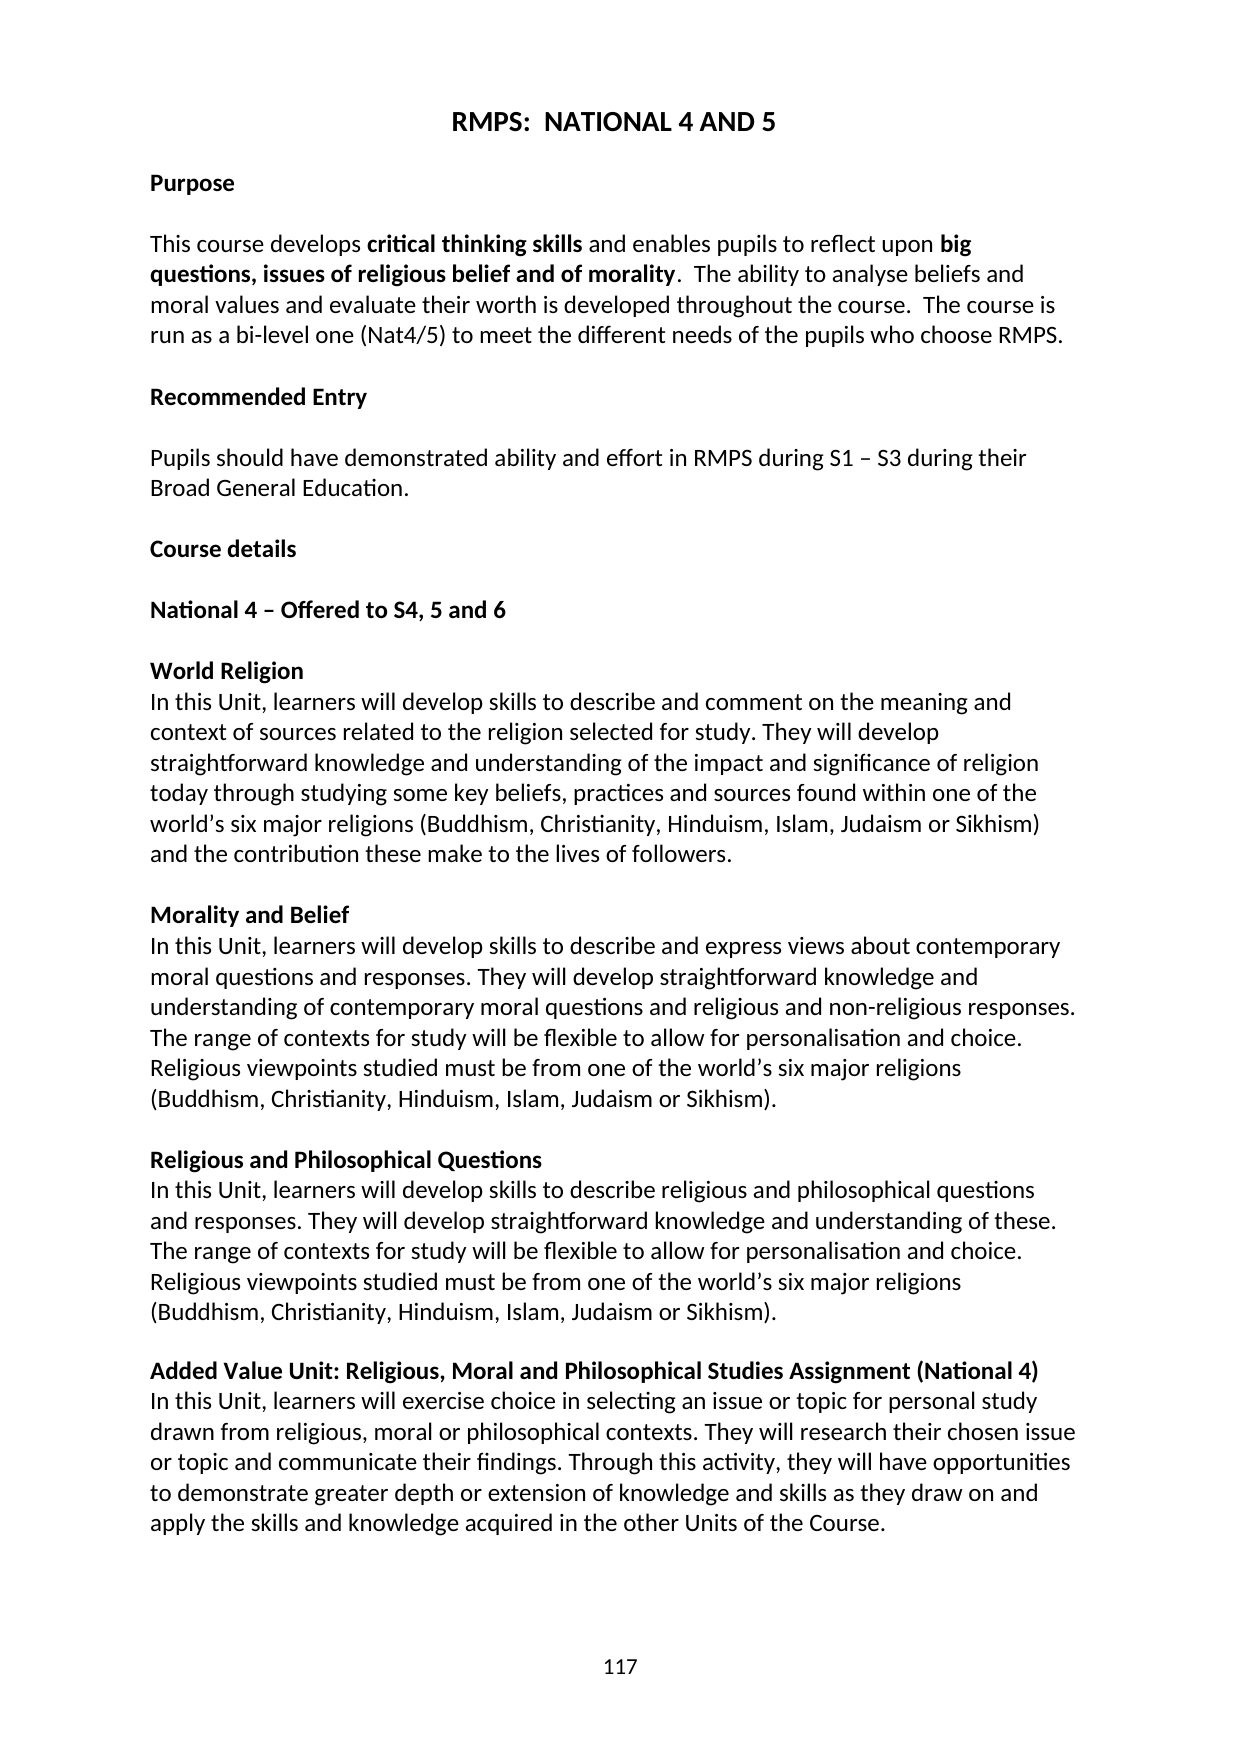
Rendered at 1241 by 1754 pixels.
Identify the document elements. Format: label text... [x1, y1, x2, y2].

text Religious and Philosophical Questions [150, 1144, 1078, 1174]
text Added Value Unit: Religious, Moral and Philosophical Studies Assignment (National 4) [150, 1355, 1078, 1385]
text This course develops critical thinking skills and enables pupils to reflect upon big questions, issues of religious belief and of morality. The ability to analyse beliefs and moral values and evaluate their worth is developed throughout the course. The course is run as a bi-level one (Nat4/5) to meet the different needs of the pupils who choose RMPS. [150, 228, 1078, 350]
text In this Unit, learners will develop skills to describe and comment on the meaning and context of sources related to the religion selected for study. They will develop straightforward knowledge and understanding of the impact and significance of religion today through studying some key beliefs, practices and sources found within one of the world’s six major religions (Buddhism, Christianity, Hinduism, Islam, Judaism or Sikhism) and the contribution these make to the lives of followers. [150, 686, 1078, 869]
text Morality and Belief [150, 899, 1078, 930]
text Course details [150, 533, 1078, 564]
text Recommended Entry [150, 381, 1078, 411]
text In this Unit, learners will develop skills to describe religious and philosophical questions and responses. They will develop straightforward knowledge and understanding of these. The range of contexts for study will be flexible to allow for personalisation and choice. Religious viewpoints studied must be from one of the world’s six major religions (Buddhism, Christianity, Hinduism, Islam, Judaism or Sikhism). [150, 1174, 1078, 1327]
text Pupils should have demonstrated ability and effort in RMPS during S1 – S3 during their Broad General Education. [150, 442, 1078, 503]
text In this Unit, learners will exercise choice in selecting an issue or topic for personal study drawn from religious, moral or philosophical contexts. They will research their chosen issue or topic and communicate their findings. Through this activity, they will have opportunities to demonstrate greater depth or extension of knowledge and skills as they draw on and apply the skills and knowledge acquired in the other Units of the Course. [150, 1385, 1078, 1538]
text Purpose [150, 167, 1078, 198]
text National 4 – Offered to S4, 5 and 6 [150, 594, 1078, 625]
subtitle RMPS: nATIONAL 4 and 5 [150, 103, 1078, 139]
text World Religion [150, 655, 1078, 686]
text In this Unit, learners will develop skills to describe and express views about contemporary moral questions and responses. They will develop straightforward knowledge and understanding of contemporary moral questions and religious and non-religious responses. The range of contexts for study will be flexible to allow for personalisation and choice. Religious viewpoints studied must be from one of the world’s six major religions (Buddhism, Christianity, Hinduism, Islam, Judaism or Sikhism). [150, 930, 1078, 1113]
